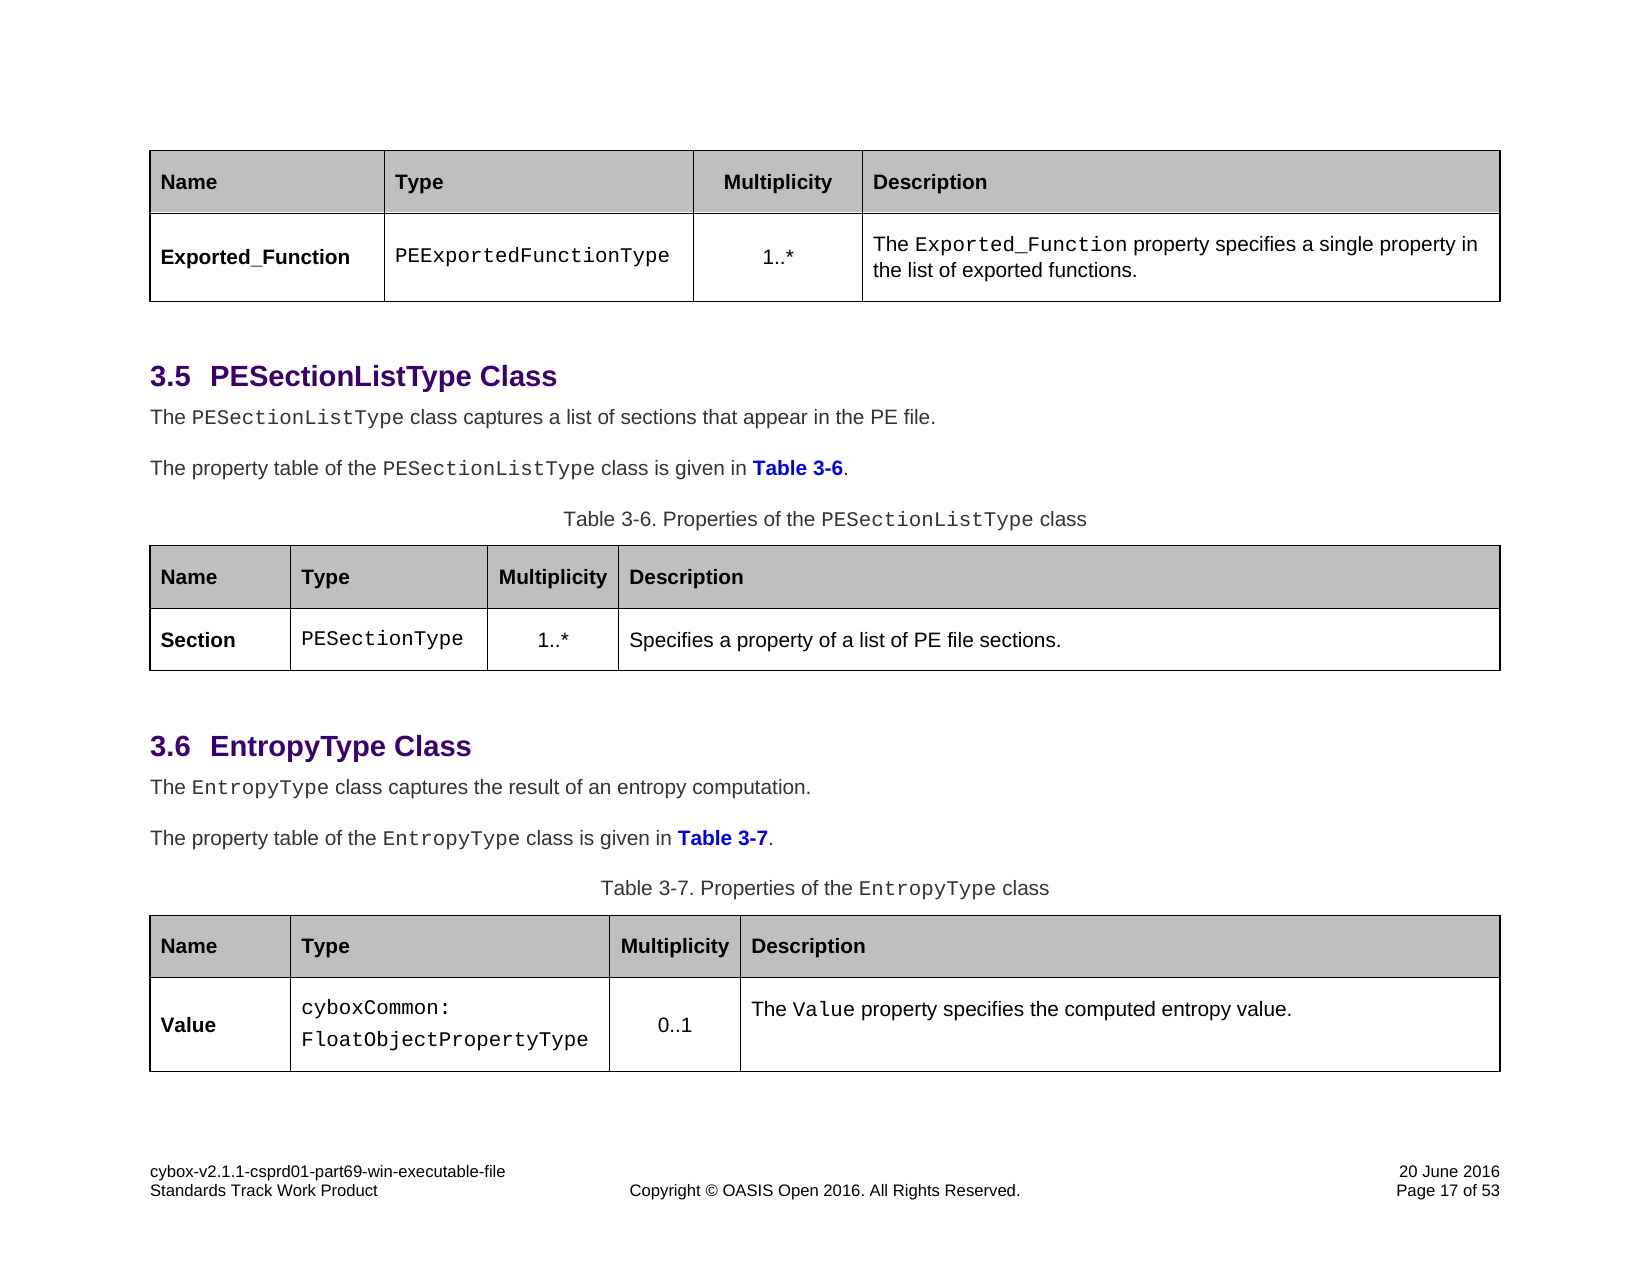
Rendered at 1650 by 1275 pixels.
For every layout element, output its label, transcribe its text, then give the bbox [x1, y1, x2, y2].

table_header Type [291, 916, 609, 977]
table_cell 1..* [694, 214, 862, 301]
table_header Name [151, 151, 384, 212]
table_cell Exported_Function [151, 214, 384, 301]
table_header Multiplicity [488, 546, 618, 608]
table_cell PESectionType [291, 609, 487, 670]
text The EntropyType class captures the result of an entropy computation. [150, 774, 1500, 800]
table_header Multiplicity [694, 151, 862, 212]
table_cell 1..* [488, 609, 618, 670]
table_cell PEExportedFunctionType [385, 214, 693, 301]
table_cell Section [151, 609, 290, 670]
table_header Type [385, 151, 693, 212]
table_header Description [863, 151, 1499, 212]
subtitle EntropyType Class [150, 728, 1500, 762]
table_cell Value [151, 978, 290, 1071]
table_header Description [741, 916, 1499, 977]
table_header Description [619, 546, 1499, 608]
table_header Multiplicity [610, 916, 740, 977]
table_cell Specifies a property of a list of PE file sections. [619, 609, 1499, 670]
table_header Name [151, 916, 290, 977]
table_header Type [291, 546, 487, 608]
table_header Name [151, 546, 290, 608]
text The PESectionListType class captures a list of sections that appear in the PE file. [150, 405, 1500, 431]
subtitle PESectionListType Class [150, 359, 1500, 393]
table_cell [291, 978, 609, 1071]
table_cell 0..1 [610, 978, 740, 1071]
table_cell The Value property specifies the computed entropy value. [741, 978, 1499, 1071]
table_cell The Exported_Function property specifies a single property in the list of exported functions. [863, 214, 1499, 301]
